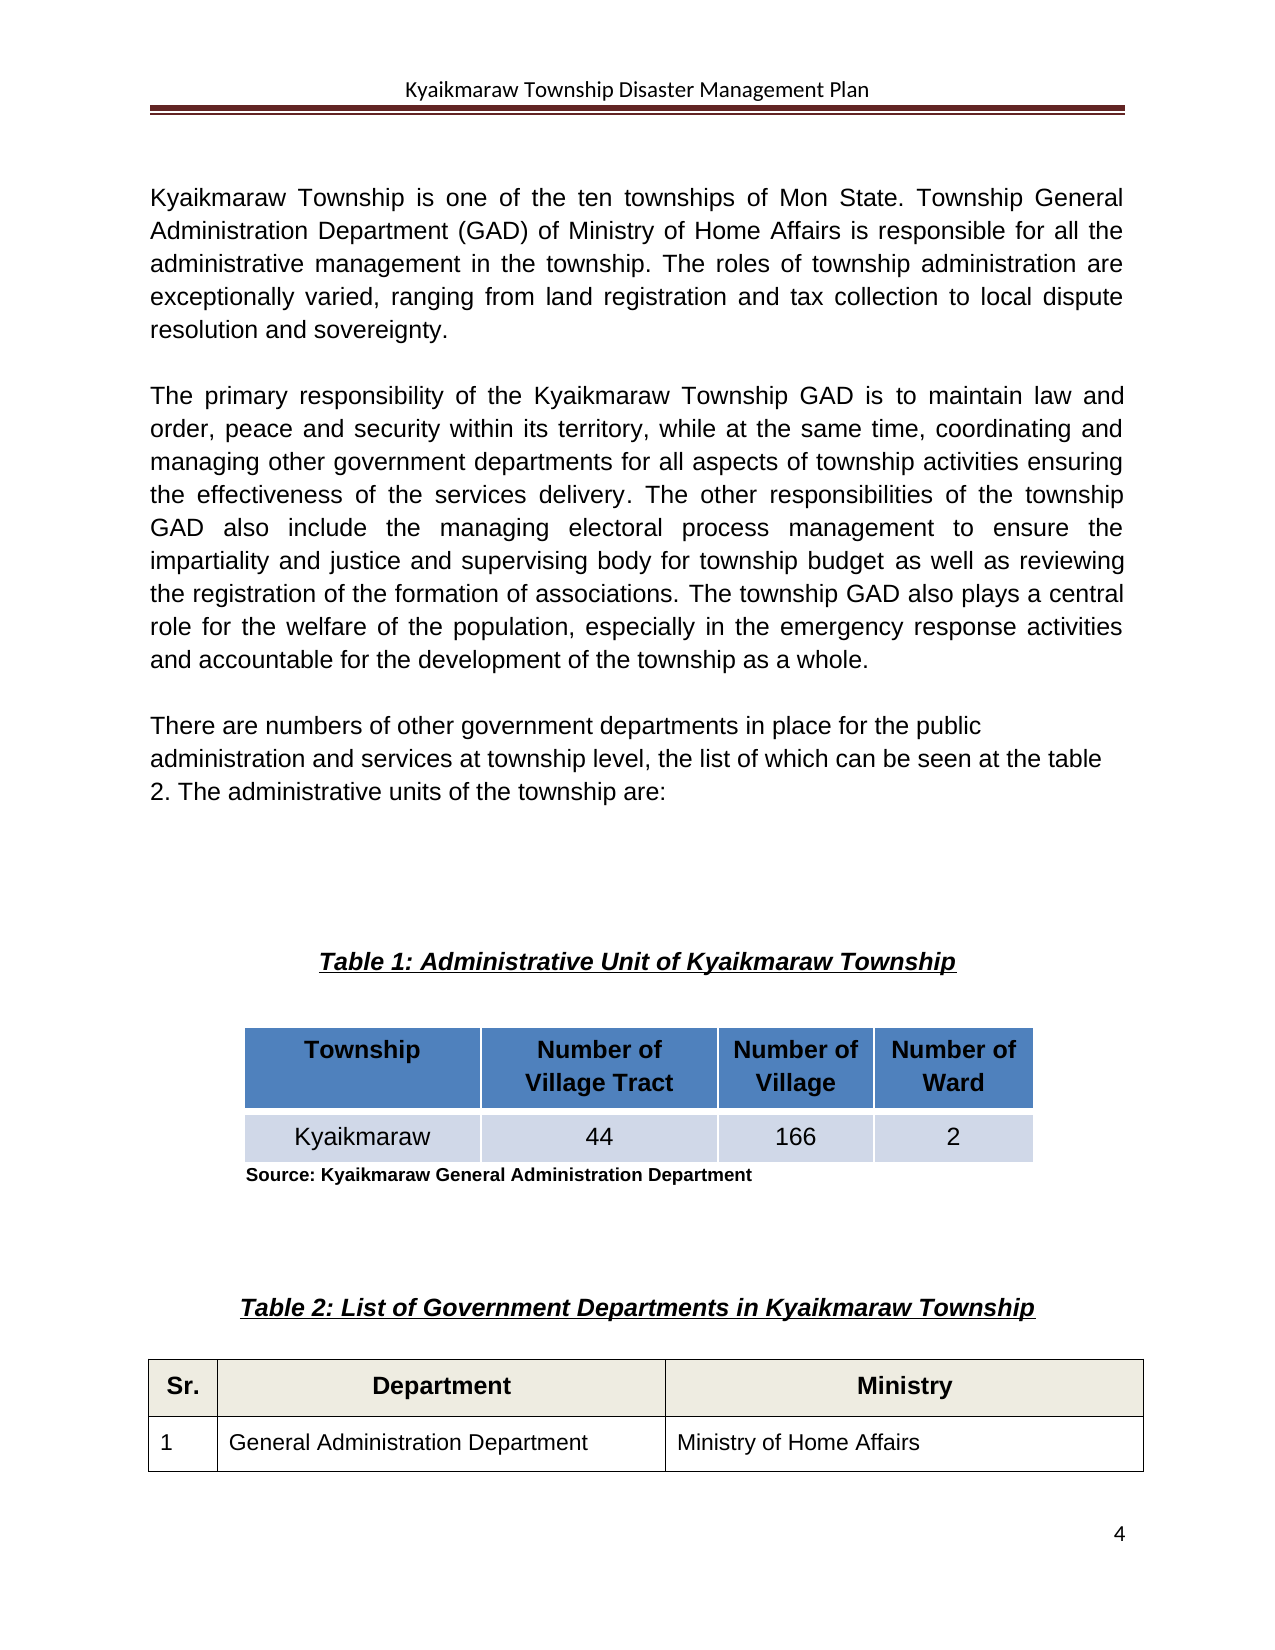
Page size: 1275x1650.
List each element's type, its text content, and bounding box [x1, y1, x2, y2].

table_cell 166 [719, 1115, 873, 1162]
text Kyaikmaraw Township is one of the ten townships of Mon State. Township General Administration Department (GAD) of Ministry of Home Affairs is responsible for all the administrative management in the township. The roles of township administration are exceptionally varied, ranging from land registration and tax collection to local dispute resolution and sovereignty. [150, 183, 1125, 344]
table_header Number of Village Tract [482, 1028, 717, 1108]
table_header Department [218, 1360, 665, 1416]
table_header Sr. [149, 1360, 217, 1416]
table_header Number of Ward [875, 1028, 1033, 1108]
table_cell General Administration Department [218, 1417, 665, 1471]
text There are numbers of other government departments in place for the public administration and services at township level, the list of which can be seen at the table 2. The administrative units of the township are: [150, 711, 1125, 806]
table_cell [666, 1417, 1143, 1471]
text The primary responsibility of the Kyaikmaraw Township GAD is to maintain law and order, peace and security within its territory, while at the same time, coordinating and managing other government departments for all aspects of township activities ensuring the effectiveness of the services delivery. The other responsibilities of the township GAD also include the managing electoral process management to ensure the impartiality and justice and supervising body for township budget as well as reviewing the registration of the formation of associations. The township GAD also plays a central role for the welfare of the population, especially in the emergency response activities and accountable for the development of the township as a whole. [150, 381, 1125, 674]
table_cell 44 [482, 1115, 717, 1162]
table_header Ministry [666, 1360, 1143, 1416]
text Table 2: List of Government Departments in Kyaikmaraw Township [150, 1292, 1125, 1321]
table_cell Kyaikmaraw [245, 1115, 480, 1162]
table_cell 2 [875, 1115, 1033, 1162]
table_cell 1 [149, 1417, 217, 1471]
text Source: Kyaikmaraw General Administration Department [150, 1164, 1125, 1186]
table_header Number of Village [719, 1028, 873, 1108]
table_header Township [245, 1028, 480, 1108]
text Table 1: Administrative Unit of Kyaikmaraw Township [150, 947, 1125, 976]
